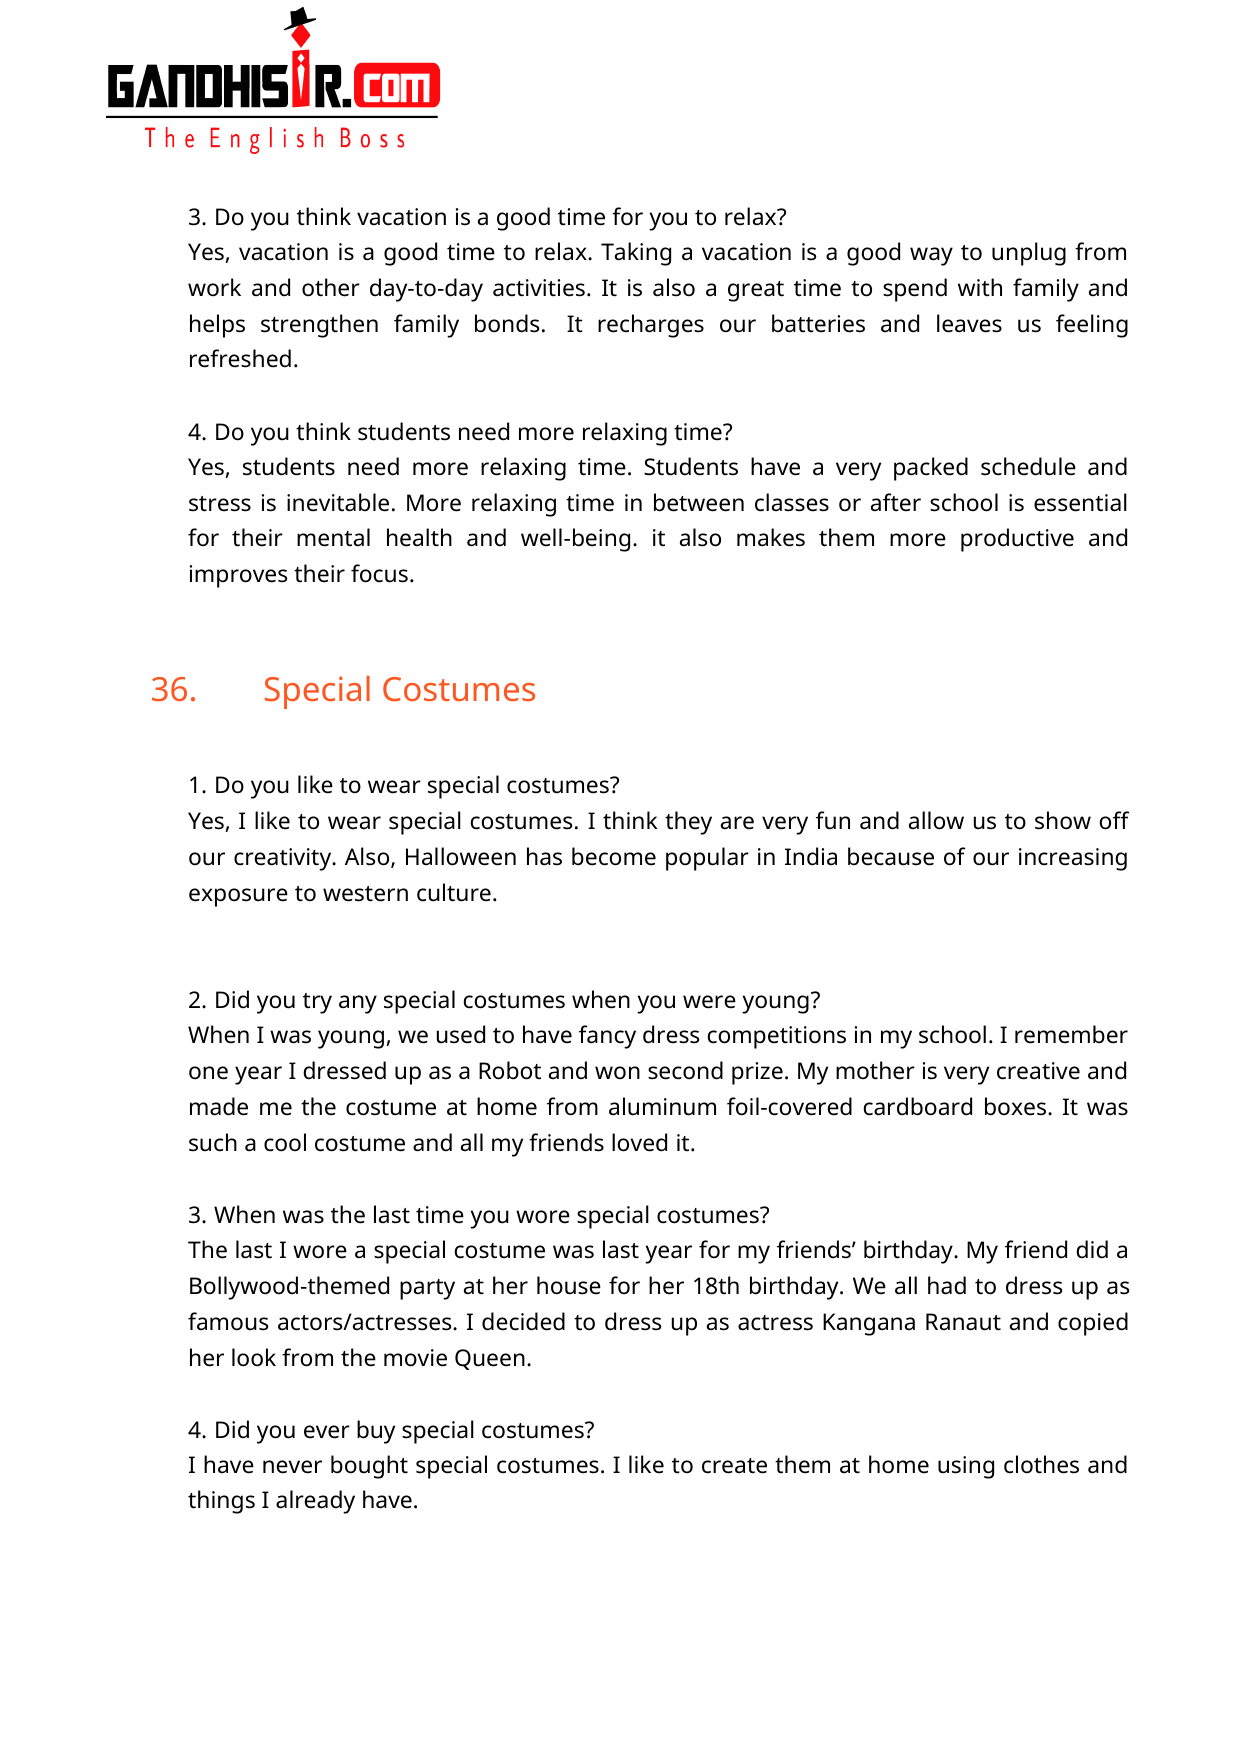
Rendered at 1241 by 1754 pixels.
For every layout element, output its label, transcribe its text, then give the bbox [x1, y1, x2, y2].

text The last I wore a special costume was last year for my friends’ birthday. My friend did a Bollywood-themed party at her house for her 18th birthday. We all had to dress up as famous actors/actresses. I decided to dress up as actress Kangana Ranaut and copied her look from the movie Queen. [188, 1234, 1130, 1373]
text I have never bought special costumes. I like to create them at home using clothes and things I already have. [188, 1449, 1130, 1516]
list Did you ever buy special costumes? [188, 1414, 1161, 1445]
list Do you think students need more relaxing time? [188, 416, 1161, 447]
picture [102, 1, 443, 155]
subtitle Special Costumes [150, 666, 1161, 711]
list When was the last time you wore special costumes? [188, 1199, 1161, 1230]
list Do you think vacation is a good time for you to relax? [188, 201, 1161, 232]
list Do you like to wear special costumes? [188, 769, 1161, 801]
list Did you try any special costumes when you were young? [188, 984, 1161, 1015]
text When I was young, we used to have fancy dress competitions in my school. I remember one year I dressed up as a Robot and won second prize. My mother is very creative and made me the costume at home from aluminum foil-covered cardboard boxes. It was such a cool costume and all my friends loved it. [188, 1019, 1129, 1158]
text Yes, I like to wear special costumes. I think they are very fun and allow us to show off our creativity. Also, Halloween has become popular in India because of our increasing exposure to western culture. [188, 805, 1130, 908]
text Yes, students need more relaxing time. Students have a very packed schedule and stress is inevitable. More relaxing time in between classes or after school is essential for their mental health and well-being. it also makes them more productive and improves their focus. [188, 451, 1129, 589]
text Yes, vacation is a good time to relax. Taking a vacation is a good way to unplug from work and other day-to-day activities. It is also a great time to spend with family and helps strengthen family bonds. It recharges our batteries and leaves us feeling refreshed. [188, 236, 1129, 375]
